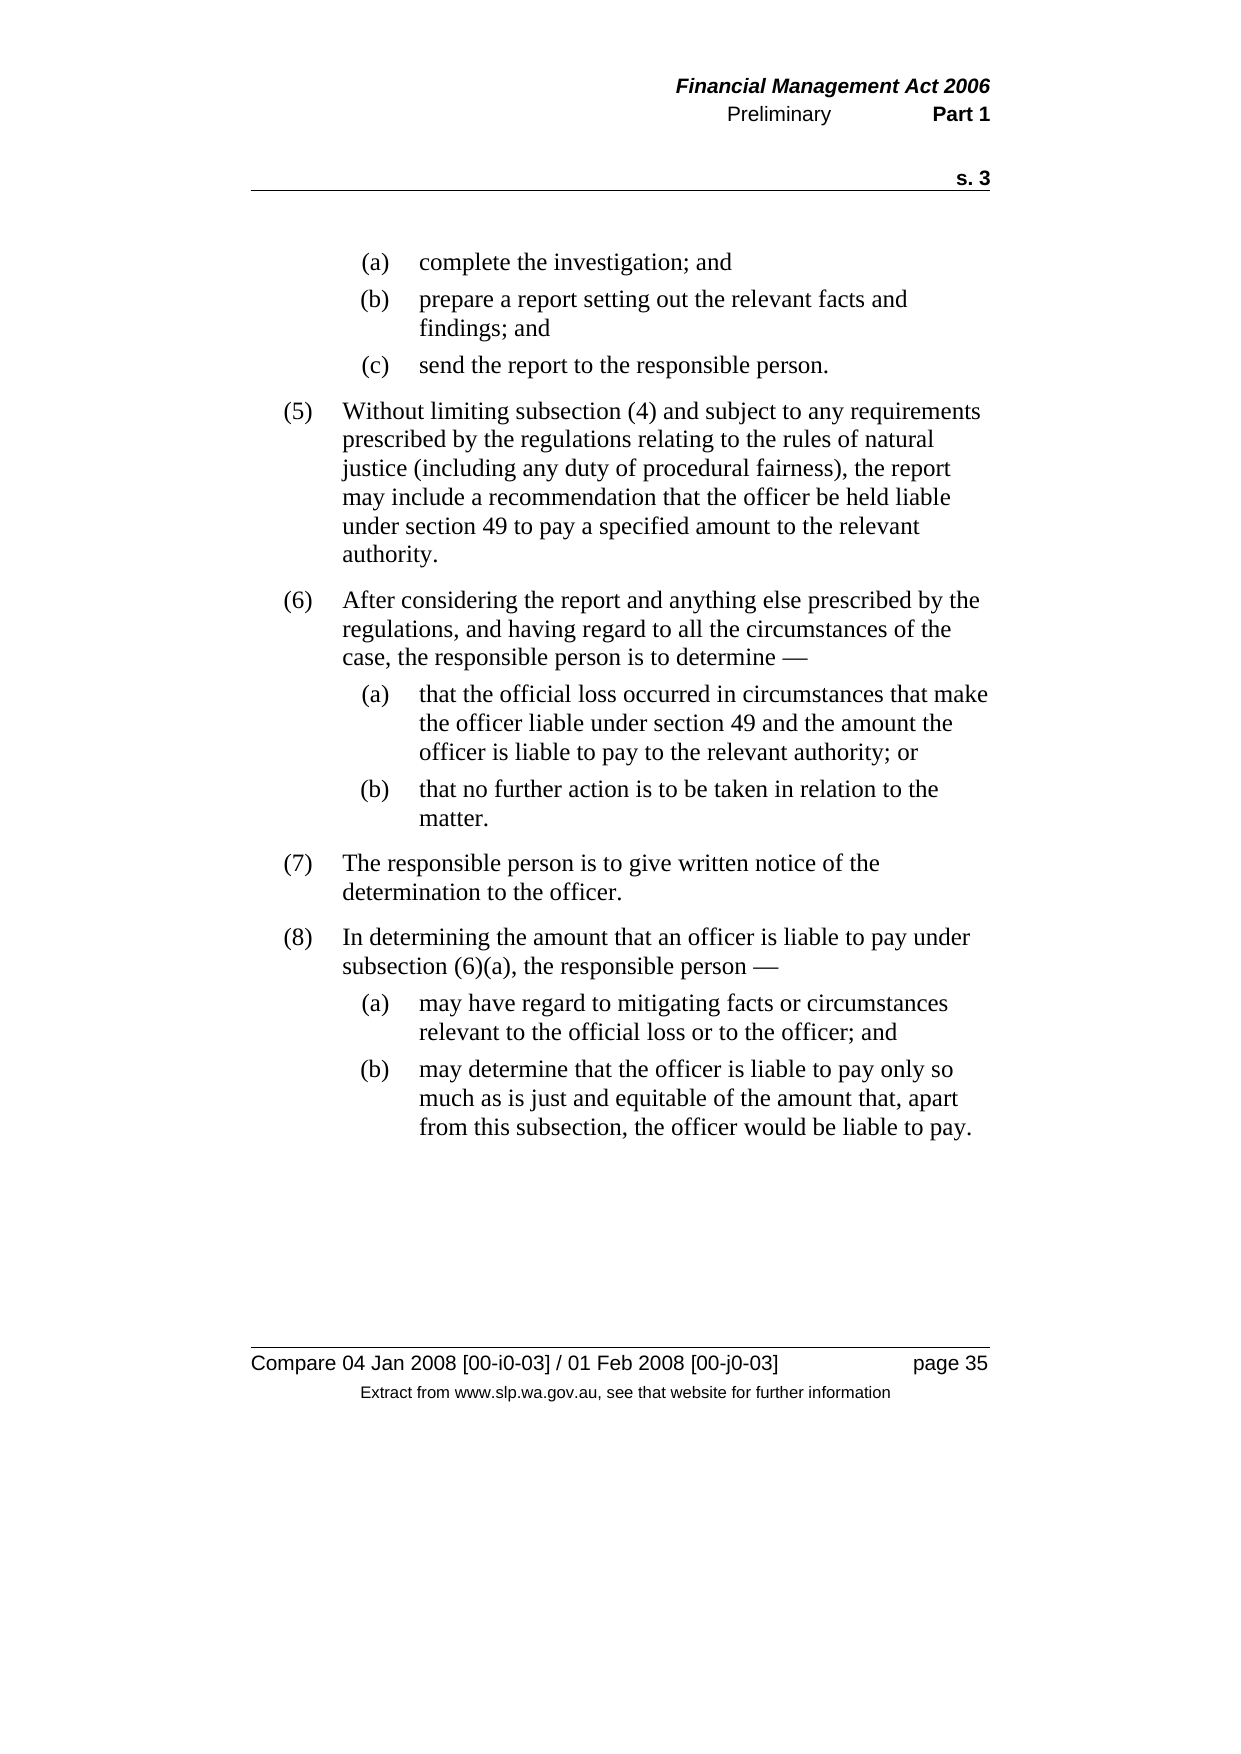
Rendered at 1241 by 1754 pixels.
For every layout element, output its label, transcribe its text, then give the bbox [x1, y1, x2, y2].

text (b) may determine that the officer is liable to pay only so much as is just and equitable of the amount that, apart from this subsection, the officer would be liable to pay. [251, 1054, 990, 1140]
text (a) complete the investigation; and [251, 247, 990, 276]
text (b) that no further action is to be taken in relation to the matter. [251, 774, 990, 832]
text (c) send the report to the responsible person. [251, 350, 990, 379]
text (5) Without limiting subsection (4) and subject to any requirements prescribed by the regulations relating to the rules of natural justice (including any duty of procedural fairness), the report may include a recommendation that the officer be held liable under section 49 to pay a specified amount to the relevant authority. [251, 396, 990, 568]
text (a) may have regard to mitigating facts or circumstances relevant to the official loss or to the officer; and [251, 988, 990, 1046]
text (6) After considering the report and anything else prescribed by the regulations, and having regard to all the circumstances of the case, the responsible person is to determine — [251, 585, 990, 671]
text (7) The responsible person is to give written notice of the determination to the officer. [251, 848, 990, 906]
text (8) In determining the amount that an officer is liable to pay under subsection (6)(a), the responsible person — [251, 922, 990, 980]
text (b) prepare a report setting out the relevant facts and findings; and [251, 284, 990, 342]
text (a) that the official loss occurred in circumstances that make the officer liable under section 49 and the amount the officer is liable to pay to the relevant authority; or [251, 679, 990, 766]
